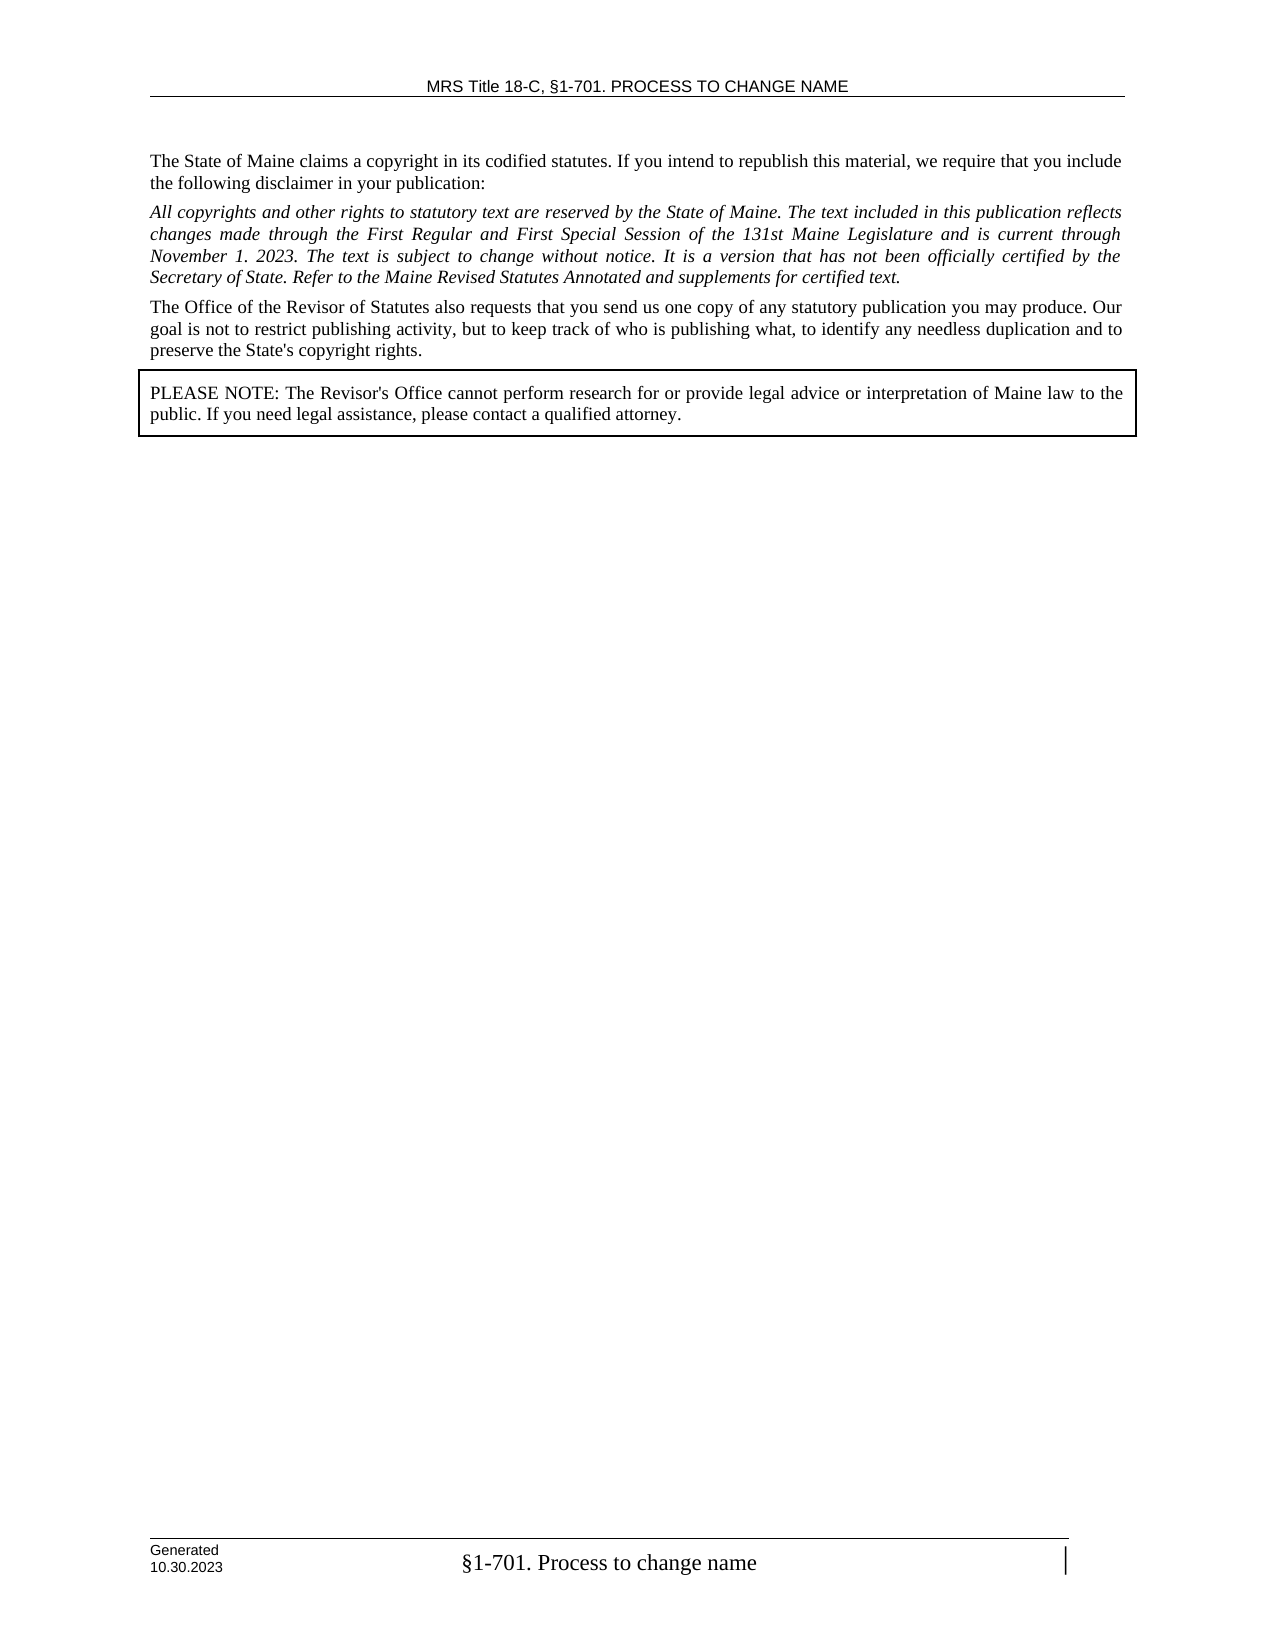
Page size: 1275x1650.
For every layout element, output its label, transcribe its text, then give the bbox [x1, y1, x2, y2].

text PLEASE NOTE: The Revisor's Office cannot perform research for or provide legal advice or interpretation of Maine law to the public. If you need legal assistance, please contact a qualified attorney. [140, 371, 1135, 435]
text The State of Maine claims a copyright in its codified statutes. If you intend to republish this material, we require that you include the following disclaimer in your publication: [150, 150, 1125, 193]
text The Office of the Revisor of Statutes also requests that you send us one copy of any statutory publication you may produce. Our goal is not to restrict publishing activity, but to keep track of who is publishing what, to identify any needless duplication and to preserve the State's copyright rights. [150, 296, 1125, 361]
text All copyrights and other rights to statutory text are reserved by the State of Maine. The text included in this publication reflects changes made through the First Regular and First Special Session of the 131st Maine Legislature and is current through November 1. 2023 . The text is subject to change without notice. It is a version that has not been officially certified by the Secretary of State. Refer to the Maine Revised Statutes Annotated and supplements for certified text. [150, 201, 1125, 288]
